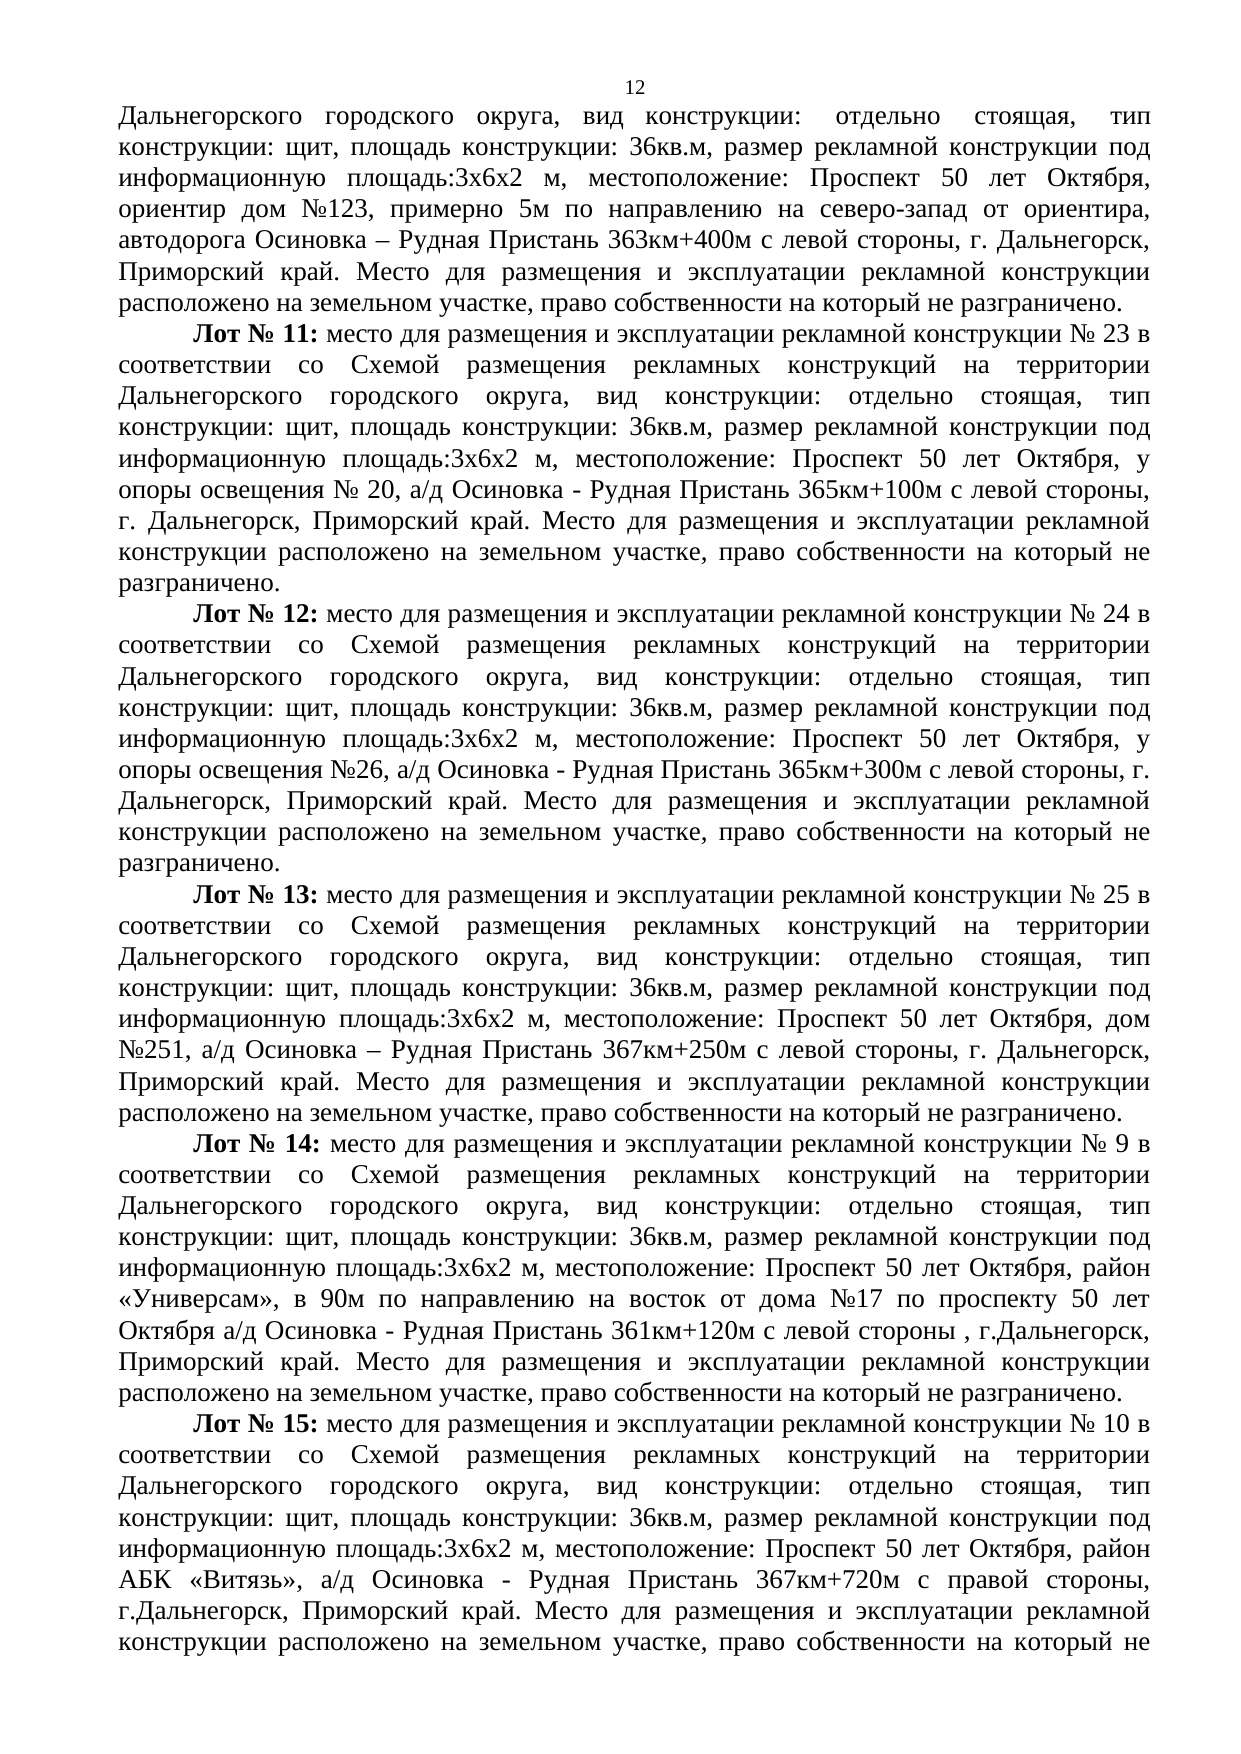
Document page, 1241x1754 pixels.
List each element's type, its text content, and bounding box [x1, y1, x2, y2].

text Лот № 14: место для размещения и эксплуатации рекламной конструкции № 9 в соответствии со Схемой размещения рекламных конструкций на территории Дальнегорского городского округа, вид конструкции: отдельно стоящая, тип конструкции: щит, площадь конструкции: 36кв.м, размер рекламной конструкции под информационную площадь:3х6х2 м, местоположение: Проспект 50 лет Октября, район «Универсам», в 90м по направлению на восток от дома №17 по проспекту 50 лет Октября а/д Осиновка - Рудная Пристань 361км+120м с левой стороны , г.Дальнегорск, Приморский край. Место для размещения и эксплуатации рекламной конструкции расположено на земельном участке, право собственности на который не разграничено. [118, 1127, 1152, 1407]
text Лот № 13: место для размещения и эксплуатации рекламной конструкции № 25 в соответствии со Схемой размещения рекламных конструкций на территории Дальнегорского городского округа, вид конструкции: отдельно стоящая, тип конструкции: щит, площадь конструкции: 36кв.м, размер рекламной конструкции под информационную площадь:3х6х2 м, местоположение: Проспект 50 лет Октября, дом №251, а/д Осиновка – Рудная Пристань 367км+250м с левой стороны, г. Дальнегорск, Приморский край. Место для размещения и эксплуатации рекламной конструкции расположено на земельном участке, право собственности на который не разграничено. [118, 878, 1152, 1127]
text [118, 99, 1152, 317]
text Лот № 12: место для размещения и эксплуатации рекламной конструкции № 24 в соответствии со Схемой размещения рекламных конструкций на территории Дальнегорского городского округа, вид конструкции: отдельно стоящая, тип конструкции: щит, площадь конструкции: 36кв.м, размер рекламной конструкции под информационную площадь:3х6х2 м, местоположение: Проспект 50 лет Октября, у опоры освещения №26, а/д Осиновка - Рудная Пристань 365км+300м с левой стороны, г. Дальнегорск, Приморский край. Место для размещения и эксплуатации рекламной конструкции расположено на земельном участке, право собственности на который не разграничено. [118, 597, 1152, 878]
text Лот № 11: место для размещения и эксплуатации рекламной конструкции № 23 в соответствии со Схемой размещения рекламных конструкций на территории Дальнегорского городского округа, вид конструкции: отдельно стоящая, тип конструкции: щит, площадь конструкции: 36кв.м, размер рекламной конструкции под информационную площадь:3х6х2 м, местоположение: Проспект 50 лет Октября, у опоры освещения № 20, а/д Осиновка - Рудная Пристань 365км+100м с левой стороны, г. Дальнегорск, Приморский край. Место для размещения и эксплуатации рекламной конструкции расположено на земельном участке, право собственности на который не разграничено. [118, 317, 1152, 597]
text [118, 1407, 1152, 1656]
